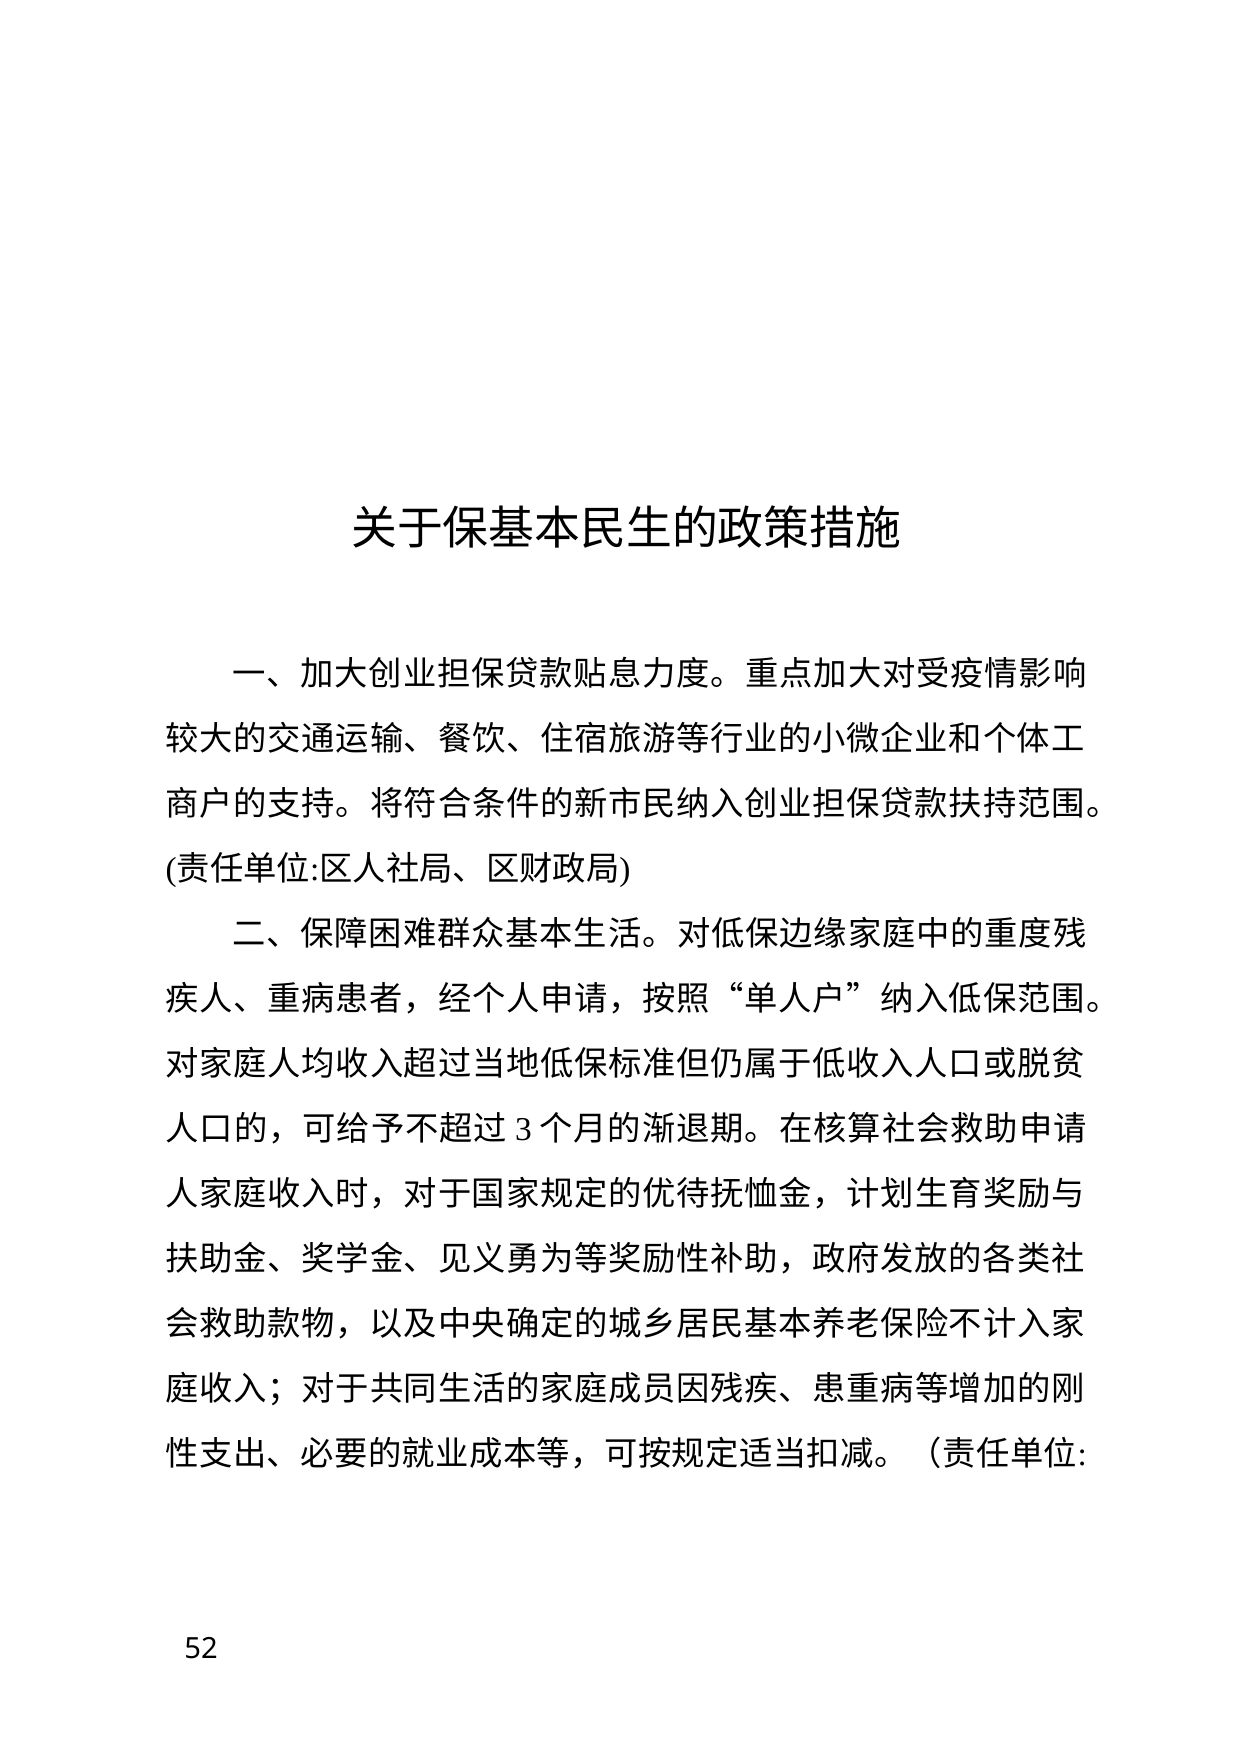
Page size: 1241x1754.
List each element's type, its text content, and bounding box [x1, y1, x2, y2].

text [165, 898, 1087, 1483]
text 一、加大创业担保贷款贴息力度。重点加大对受疫情影响较大的交通运输、餐饮、住宿旅游等行业的小微企业和个体工商户的支持。将符合条件的新市民纳入创业担保贷款扶持范围。(责任单位:区人社局、区财政局) [165, 638, 1087, 898]
text 关于保基本民生的政策措施 [165, 476, 1087, 573]
